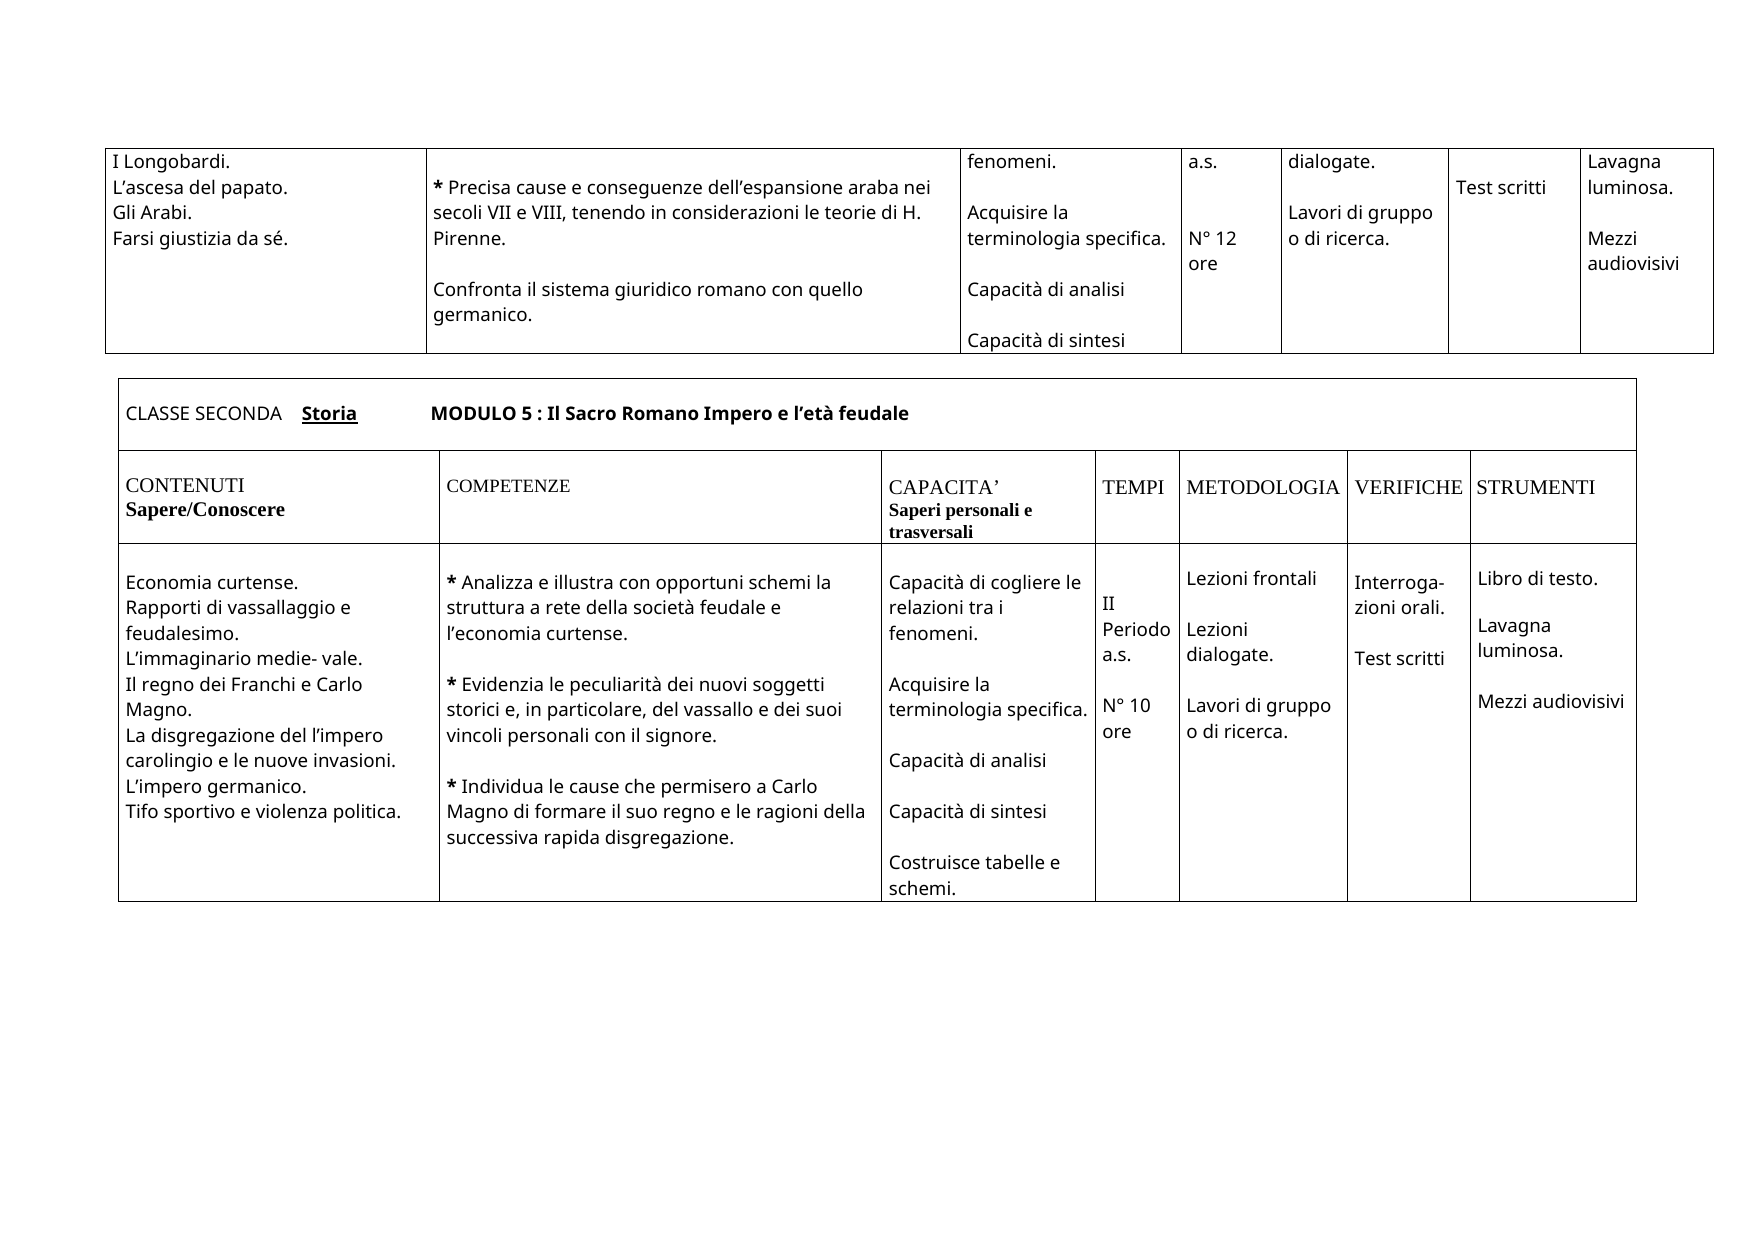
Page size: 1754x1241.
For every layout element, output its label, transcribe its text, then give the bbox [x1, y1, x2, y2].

table_cell TEMPI [1096, 451, 1179, 542]
table_cell Capacità di cogliere le relazioni tra i fenomeni. Acquisire la terminologia specifica. Capacità di analisi Capacità di sintesi Costruisce tabelle e schemi. [882, 544, 1095, 901]
table_cell VERIFICHE [1348, 451, 1470, 542]
table_cell METODOLOGIA [1180, 451, 1347, 542]
table_cell COMPETENZE [440, 451, 881, 542]
table_header Classe seconda Storia MODULO 5 : Il Sacro Romano Impero e l’età feudale [119, 379, 1636, 450]
table_cell Economia curtense. Rapporti di vassallaggio e feudalesimo. L’immaginario medie- vale. Il regno dei Franchi e Carlo Magno. La disgregazione del l’impero carolingio e le nuove invasioni. L’impero germanico. Tifo sportivo e violenza politica. [119, 544, 439, 901]
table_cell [106, 149, 426, 353]
table_cell CONTENUTI Sapere/Conoscere [119, 451, 439, 542]
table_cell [961, 149, 1181, 353]
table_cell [1282, 149, 1448, 353]
table_cell CAPACITA’ Saperi personali e trasversali [882, 451, 1095, 542]
table_cell Interroga-zioni orali. Test scritti [1348, 544, 1470, 901]
table_cell Lezioni frontali Lezioni dialogate. Lavori di gruppo o di ricerca. [1180, 544, 1347, 901]
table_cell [1581, 149, 1713, 353]
table_cell * Analizza e illustra con opportuni schemi la struttura a rete della società feudale e l’economia curtense. * Evidenzia le peculiarità dei nuovi soggetti storici e, in particolare, del vassallo e dei suoi vincoli personali con il signore. * Individua le cause che permisero a Carlo Magno di formare il suo regno e le ragioni della successiva rapida disgregazione. [440, 544, 881, 901]
table_cell Libro di testo. Lavagna luminosa. Mezzi audiovisivi [1471, 544, 1636, 901]
table_cell STRUMENTI [1471, 451, 1636, 542]
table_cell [1182, 149, 1281, 353]
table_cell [427, 149, 960, 353]
table_cell II Periodo a.s. N° 10 ore [1096, 544, 1179, 901]
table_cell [1449, 149, 1580, 353]
